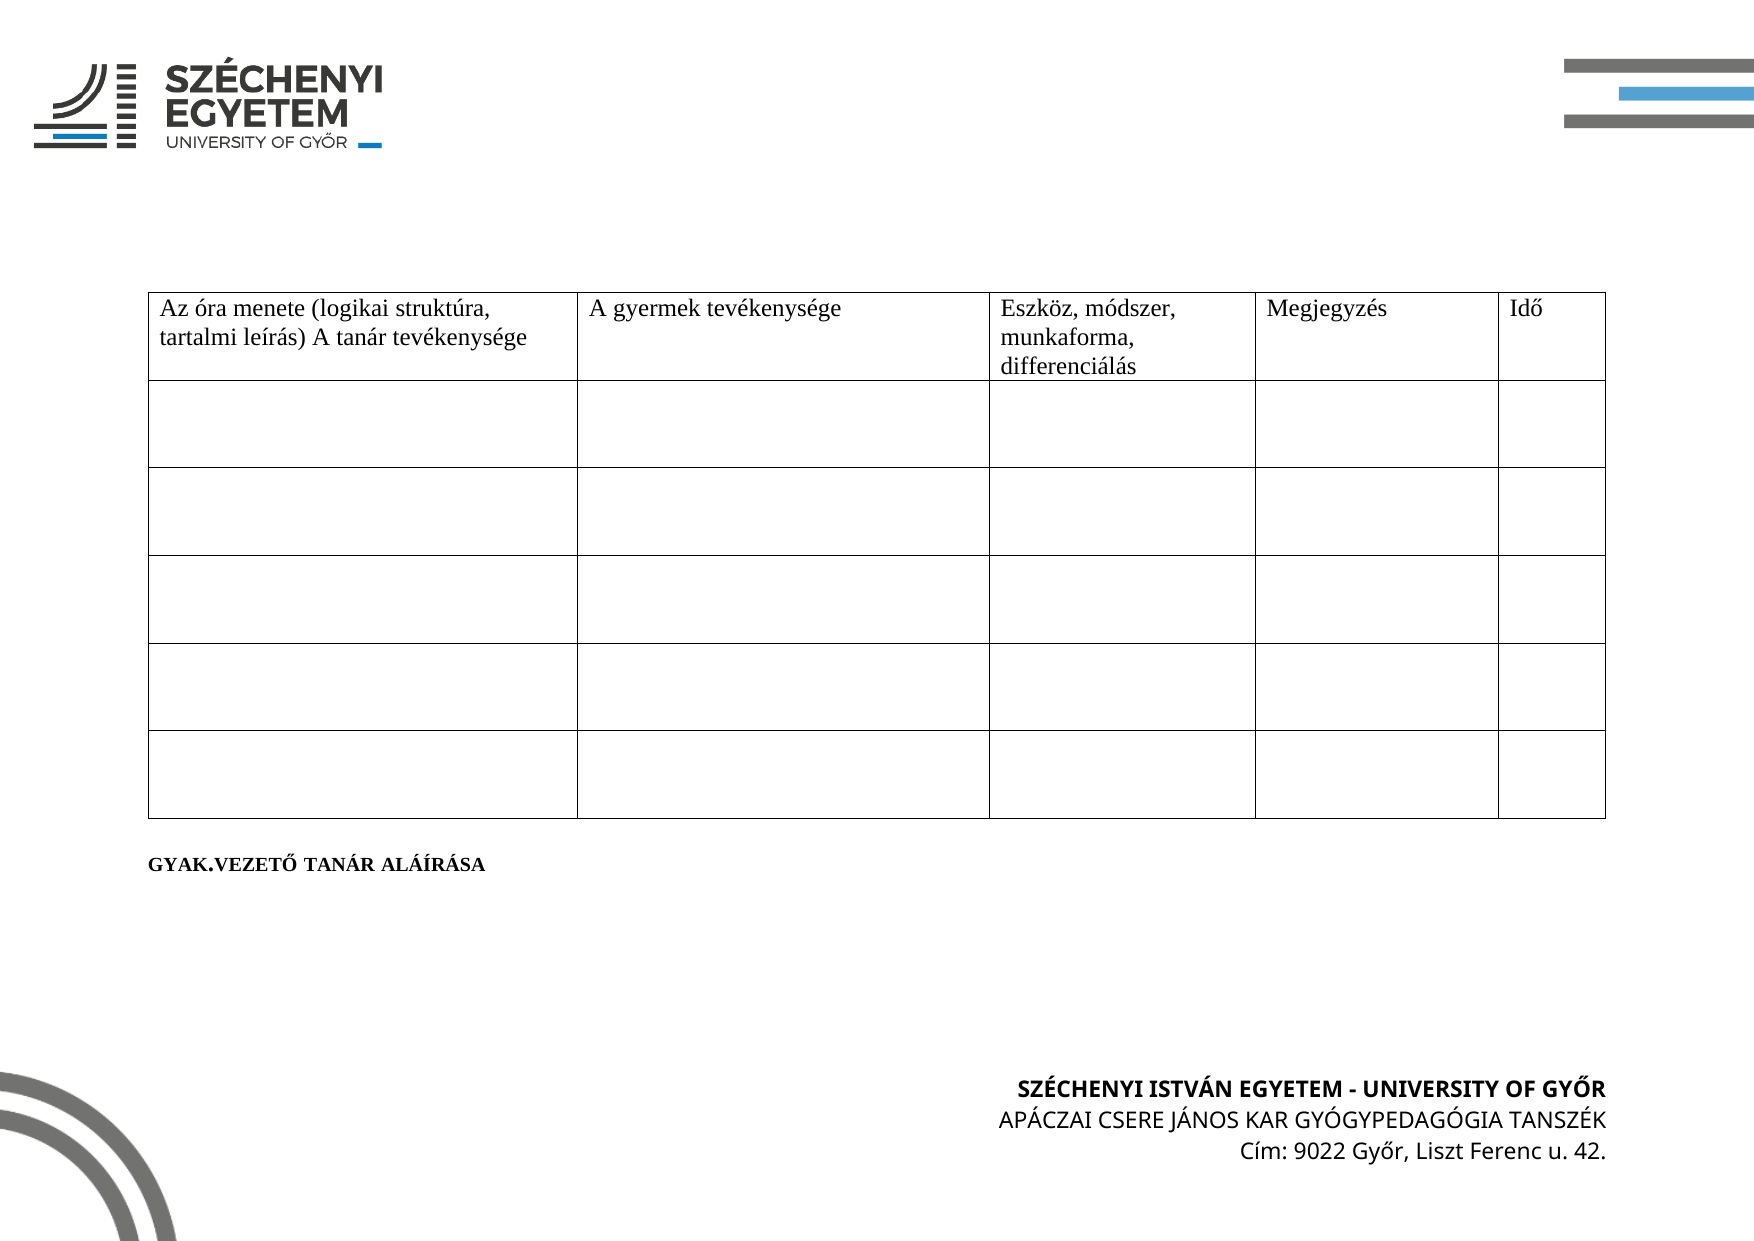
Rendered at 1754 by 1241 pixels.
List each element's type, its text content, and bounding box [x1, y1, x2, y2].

table_cell [578, 381, 989, 467]
table_cell [578, 644, 989, 730]
table_header Az óra menete (logikai struktúra, tartalmi leírás) A tanár tevékenysége [149, 293, 577, 379]
table_cell [578, 556, 989, 643]
table_cell [1256, 731, 1498, 818]
table_cell [990, 644, 1255, 730]
picture [3, 0, 439, 186]
table_cell [149, 644, 577, 730]
table_header A gyermek tevékenysége [578, 293, 989, 379]
table_cell [1499, 644, 1605, 730]
table_header Eszköz, módszer, munkaforma, differenciálás [990, 293, 1255, 379]
table_cell [990, 556, 1255, 643]
table_cell [990, 468, 1255, 555]
table_cell [1256, 468, 1498, 555]
table_cell [149, 556, 577, 643]
picture [1466, 1, 1754, 161]
table_cell [149, 468, 577, 555]
table_cell [1499, 556, 1605, 643]
table_cell [1256, 556, 1498, 643]
table_cell [1499, 381, 1605, 467]
table_cell [990, 381, 1255, 467]
text gyak.vezető tanár aláírása [148, 848, 1606, 877]
table_header Megjegyzés [1256, 293, 1498, 379]
table_cell [578, 731, 989, 818]
table_cell [990, 731, 1255, 818]
table_cell [1256, 644, 1498, 730]
picture [0, 1040, 238, 1241]
table_header Idő [1499, 293, 1605, 379]
table_cell [1499, 468, 1605, 555]
table_cell [1256, 381, 1498, 467]
table_cell [149, 381, 577, 467]
table_cell [578, 468, 989, 555]
table_cell [149, 731, 577, 818]
table_cell [1499, 731, 1605, 818]
